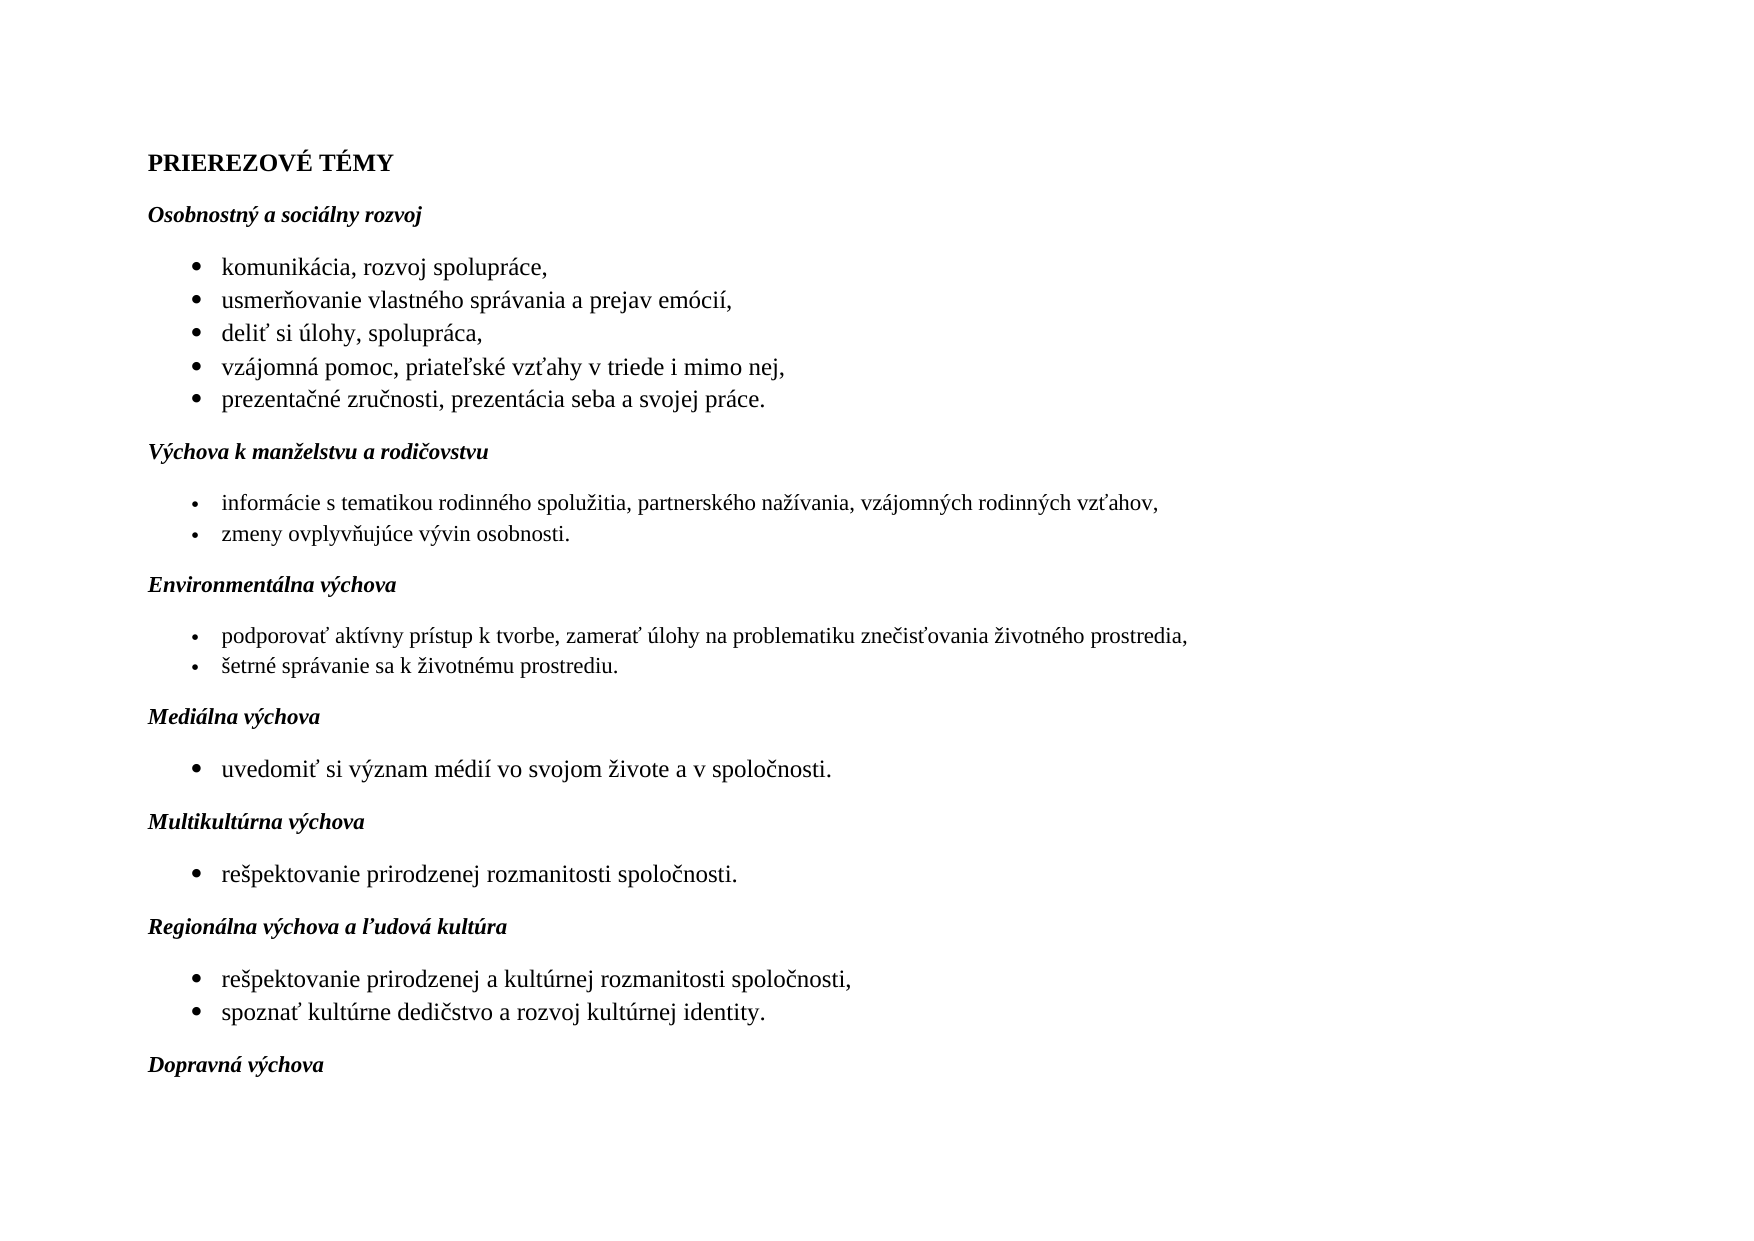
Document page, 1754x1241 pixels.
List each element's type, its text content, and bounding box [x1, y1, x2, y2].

list komunikácia, rozvoj spolupráce, [177, 252, 1606, 281]
list prezentačné zručnosti, prezentácia seba a svojej práce. [177, 384, 1606, 413]
text Mediálna výchova [148, 703, 1606, 729]
list rešpektovanie prirodzenej a kultúrnej rozmanitosti spoločnosti, [177, 964, 1606, 993]
list podporovať aktívny prístup k tvorbe, zamerať úlohy na problematiku znečisťovania životného prostredia, [192, 622, 1606, 648]
text Multikultúrna výchova [148, 808, 1606, 834]
list vzájomná pomoc, priateľské vzťahy v triede i mimo nej, [177, 352, 1606, 380]
list šetrné správanie sa k životnému prostrediu. [192, 652, 1606, 678]
list informácie s tematikou rodinného spolužitia, partnerského nažívania, vzájomných rodinných vzťahov, [192, 489, 1606, 516]
text Environmentálna výchova [148, 571, 1606, 597]
text Regionálna výchova a ľudová kultúra [148, 913, 1606, 939]
text PRIEREZOVÉ TÉMY [148, 148, 1606, 176]
list usmerňovanie vlastného správania a prejav emócií, [177, 286, 1606, 314]
list zmeny ovplyvňujúce vývin osobnosti. [192, 520, 1606, 546]
list spoznať kultúrne dedičstvo a rozvoj kultúrnej identity. [177, 997, 1606, 1026]
text Dopravná výchova [148, 1051, 1606, 1077]
text Výchova k manželstvu a rodičovstvu [148, 438, 1606, 465]
text Osobnostný a sociálny rozvoj [148, 201, 1606, 228]
list uvedomiť si význam médií vo svojom živote a v spoločnosti. [192, 754, 1606, 783]
list rešpektovanie prirodzenej rozmanitosti spoločnosti. [177, 859, 1606, 888]
list deliť si úlohy, spolupráca, [177, 318, 1606, 347]
